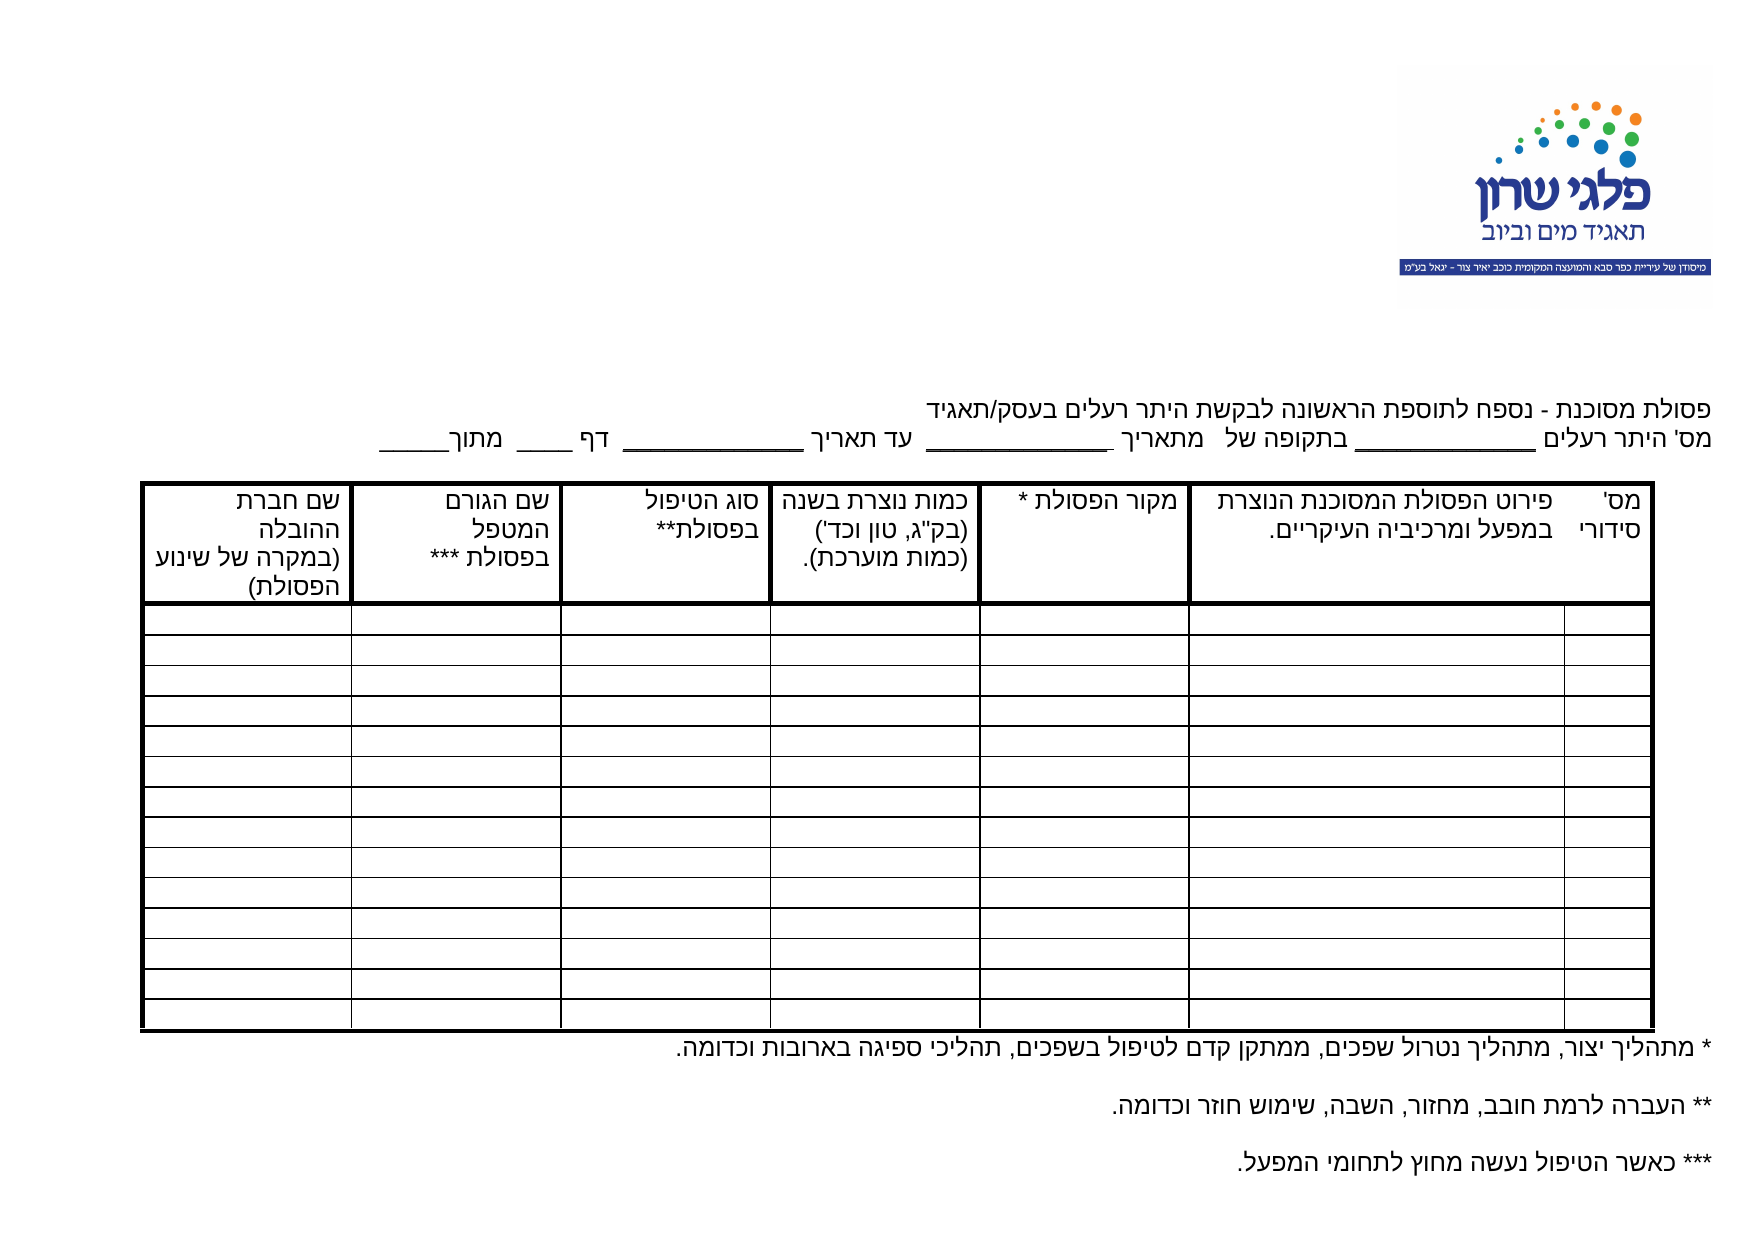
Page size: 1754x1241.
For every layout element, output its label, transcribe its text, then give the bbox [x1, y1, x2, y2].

table_cell [981, 909, 1188, 937]
table_cell [981, 1000, 1188, 1028]
table_cell [145, 636, 351, 665]
table_cell [981, 727, 1188, 756]
table_cell [562, 909, 770, 937]
table_cell [771, 939, 979, 968]
table_cell [771, 970, 979, 998]
table_cell [562, 818, 770, 847]
table_cell [1565, 909, 1650, 937]
table_cell [145, 757, 351, 786]
table_cell [352, 697, 560, 725]
table_cell [562, 788, 770, 816]
table_cell [562, 666, 770, 695]
table_cell [981, 939, 1188, 968]
table_cell [1190, 757, 1564, 786]
table_cell [981, 697, 1188, 725]
table_cell [1565, 636, 1650, 665]
table_cell [145, 697, 351, 725]
table_header כמות נוצרת בשנה (בק"ג, טון וכד') (כמות מוערכת). [773, 486, 977, 601]
table_cell [562, 697, 770, 725]
table_cell [145, 970, 351, 998]
table_cell [1190, 970, 1564, 998]
table_cell [1190, 818, 1564, 847]
table_cell [1565, 727, 1650, 756]
table_cell [981, 788, 1188, 816]
table_cell [1190, 909, 1564, 937]
table_header סוג הטיפול בפסולת** [563, 486, 768, 601]
table_cell [145, 939, 351, 968]
table_cell [352, 1000, 560, 1028]
table_cell [562, 848, 770, 877]
table_cell [352, 788, 560, 816]
table_cell [145, 848, 351, 877]
table_cell [771, 697, 979, 725]
table_cell [981, 606, 1188, 634]
table_cell [145, 666, 351, 695]
table_cell [352, 878, 560, 907]
picture [1396, 65, 1713, 309]
table_cell [1190, 727, 1564, 756]
table_cell [145, 606, 351, 634]
table_cell [1190, 848, 1564, 877]
table_cell [352, 818, 560, 847]
table_cell [145, 909, 351, 937]
table_cell [145, 818, 351, 847]
table_cell [1565, 818, 1650, 847]
table_cell [562, 939, 770, 968]
table_cell [1190, 636, 1564, 665]
table_cell [1190, 1000, 1564, 1028]
text מס' היתר רעלים _____________ בתקופה של מתאריך _____________ עד תאריך _____________ דף ____ מתוך_____ [59, 424, 1713, 452]
text * מתהליך יצור, מתהליך נטרול שפכים, ממתקן קדם לטיפול בשפכים, תהליכי ספיגה בארובות וכדומה. [59, 1033, 1713, 1062]
table_cell [1565, 848, 1650, 877]
table_cell [1565, 970, 1650, 998]
table_cell [1565, 757, 1650, 786]
table_cell [562, 636, 770, 665]
table_cell [981, 757, 1188, 786]
table_cell [352, 939, 560, 968]
table_cell [352, 636, 560, 665]
table_cell [145, 878, 351, 907]
table_header שם הגורם המטפל בפסולת *** [354, 486, 559, 601]
table_cell [562, 970, 770, 998]
table_cell [771, 818, 979, 847]
table_header פירוט הפסולת המסוכנת הנוצרת במפעל ומרכיביה העיקריים. [1192, 486, 1564, 601]
table_header מקור הפסולת * [982, 486, 1187, 601]
table_cell [145, 1000, 351, 1028]
table_cell [352, 909, 560, 937]
table_cell [771, 757, 979, 786]
table_cell [352, 970, 560, 998]
table_cell [1190, 788, 1564, 816]
table_cell [145, 788, 351, 816]
table_cell [352, 848, 560, 877]
table_cell [981, 878, 1188, 907]
table_cell [562, 727, 770, 756]
table_cell [1190, 666, 1564, 695]
table_cell [352, 757, 560, 786]
table_cell [1190, 939, 1564, 968]
table_cell [771, 727, 979, 756]
table_cell [771, 848, 979, 877]
table_cell [1565, 939, 1650, 968]
table_cell [1190, 606, 1564, 634]
table_cell [981, 666, 1188, 695]
text ** העברה לרמת חובב, מחזור, השבה, שימוש חוזר וכדומה. [59, 1091, 1713, 1119]
table_cell [1565, 788, 1650, 816]
table_cell [981, 636, 1188, 665]
table_cell [981, 848, 1188, 877]
table_cell [562, 606, 770, 634]
table_cell [771, 1000, 979, 1028]
table_cell [1565, 606, 1650, 634]
table_cell [562, 1000, 770, 1028]
text *** כאשר הטיפול נעשה מחוץ לתחומי המפעל. [59, 1148, 1713, 1177]
table_cell [981, 818, 1188, 847]
table_cell [1565, 697, 1650, 725]
table_header שם חברת ההובלה (במקרה של שינוע הפסולת) [145, 486, 349, 601]
text פסולת מסוכנת - נספח לתוספת הראשונה לבקשת היתר רעלים בעסק/תאגיד [59, 395, 1713, 424]
table_cell [562, 757, 770, 786]
table_cell [771, 606, 979, 634]
table_cell [352, 666, 560, 695]
table_cell [981, 970, 1188, 998]
table_cell [1190, 697, 1564, 725]
table_cell [562, 878, 770, 907]
table_cell [771, 878, 979, 907]
table_cell [1565, 878, 1650, 907]
table_cell [145, 727, 351, 756]
table_cell [771, 636, 979, 665]
table_cell [352, 727, 560, 756]
table_cell [771, 909, 979, 937]
table_cell [352, 606, 560, 634]
table_header מס' סידורי [1564, 486, 1650, 601]
table_cell [771, 666, 979, 695]
table_cell [1565, 666, 1650, 695]
table_cell [771, 788, 979, 816]
table_cell [1190, 878, 1564, 907]
table_cell [1565, 1000, 1650, 1028]
